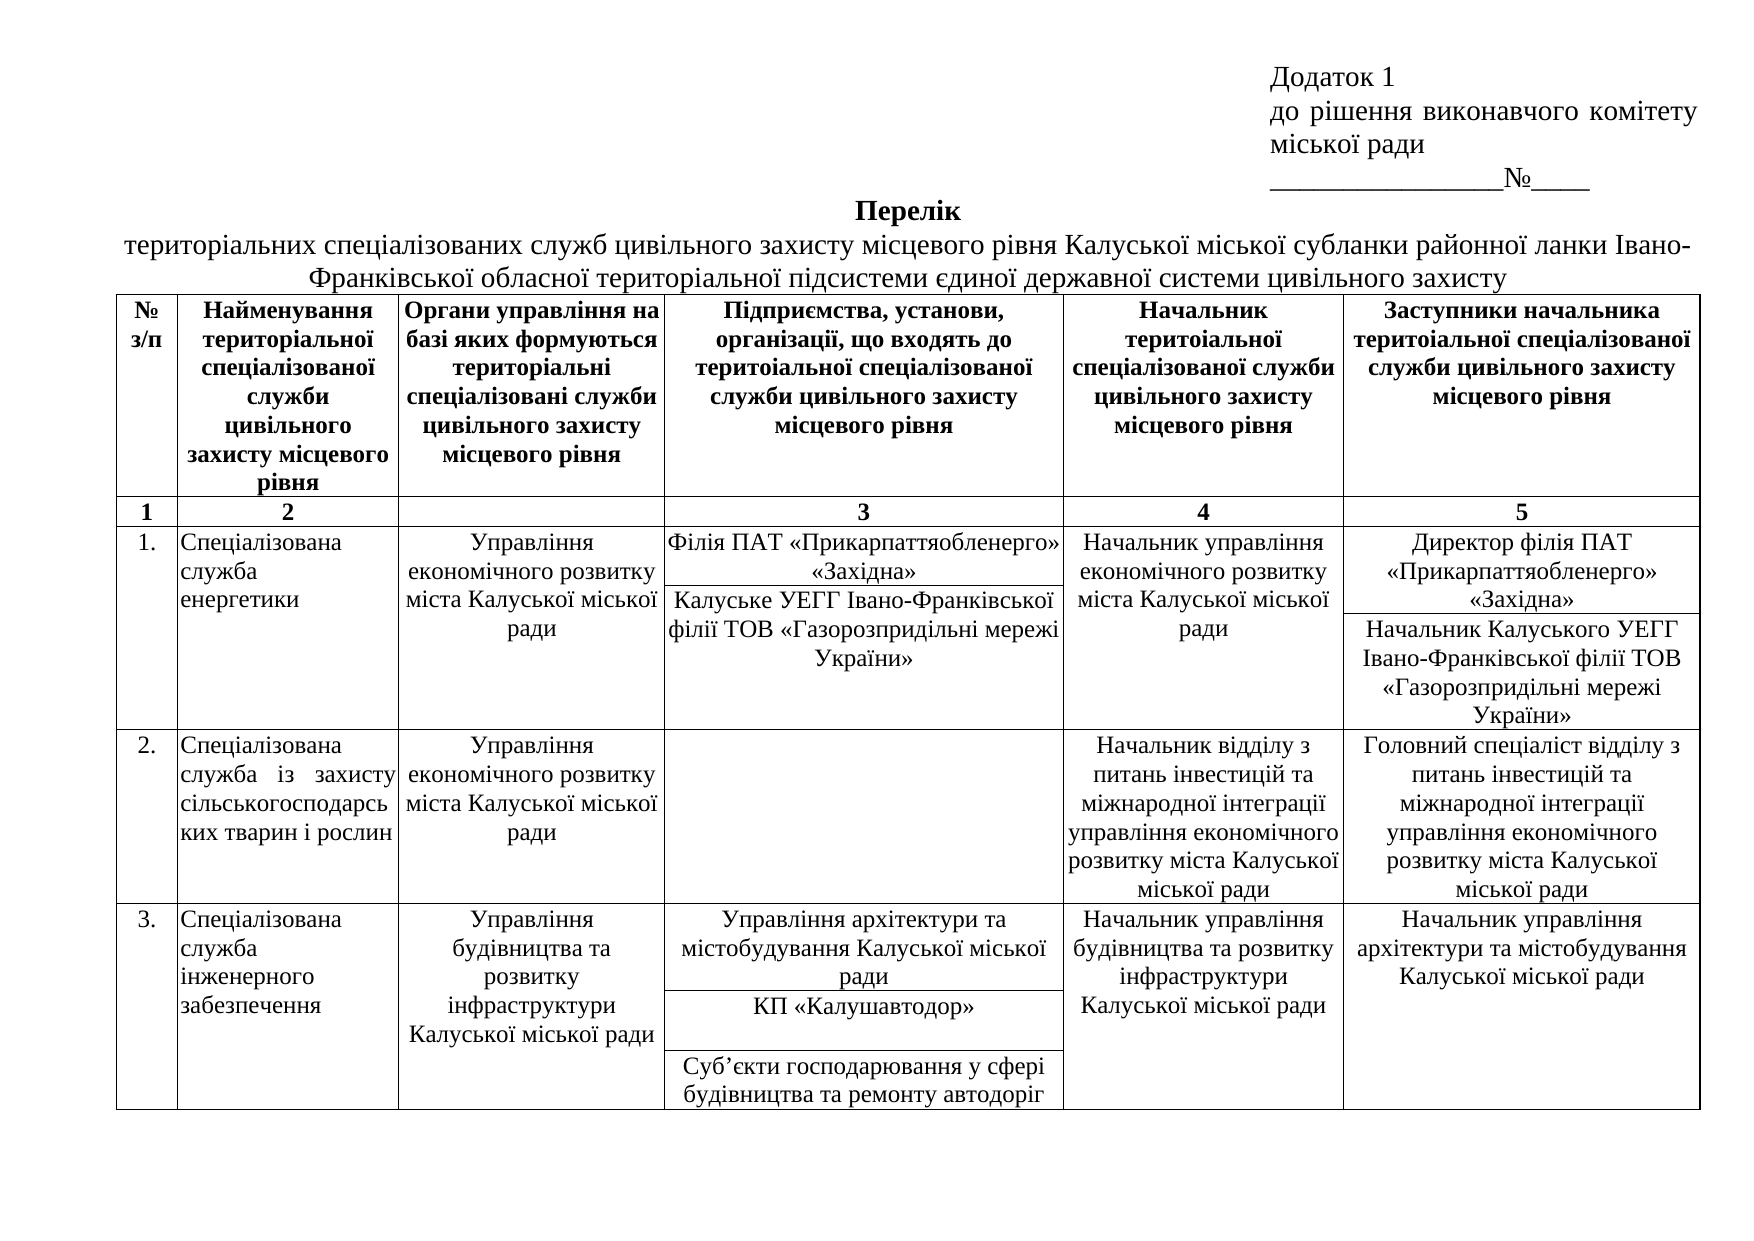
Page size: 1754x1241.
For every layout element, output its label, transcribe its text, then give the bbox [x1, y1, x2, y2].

table_cell [399, 497, 664, 526]
table_cell Управління економічного розвитку міста Калуської міської ради [399, 527, 664, 729]
table_header Заступники начальника теритоіальної спеціалізованої служби цивільного захисту місцевого рівня [1344, 295, 1699, 496]
table_cell 3 [665, 497, 1063, 526]
table_cell 5 [1344, 497, 1699, 526]
table_cell Начальник управління архітектури та містобудування Калуської міської ради [1344, 904, 1699, 1109]
table_cell Начальник управління економічного розвитку міста Калуської міської ради [1064, 527, 1343, 729]
table_cell Управління архітектури та містобудування Калуської міської ради [665, 904, 1063, 990]
table_cell Спеціалізована служба енергетики [178, 527, 398, 729]
text до рішення виконавчого комітету міської ради [1270, 93, 1698, 160]
table_header Найменування територіальної спеціалізованої служби цивільного захисту місцевого рівня [178, 295, 398, 496]
table_cell Спеціалізована служба із захисту сільськогосподарських тварин і рослин [178, 730, 398, 903]
table_header Органи управління на базі яких формуються територіальні спеціалізовані служби цивільного захисту місцевого рівня [399, 295, 664, 496]
text територіальних спеціалізованих служб цивільного захисту місцевого рівня Калуської міської субланки районної ланки Івано-Франківської обласної територіальної підсистеми єдиної державної системи цивільного захисту [118, 227, 1698, 294]
table_cell Начальник управління будівництва та розвитку інфраструктури Калуської міської ради [1064, 904, 1343, 1109]
table_cell Управління економічного розвитку міста Калуської міської ради [399, 730, 664, 903]
table_cell Директор філія ПАТ «Прикарпаттяобленерго» «Західна» [1344, 527, 1699, 613]
table_cell Начальник відділу з питань інвестицій та міжнародної інтеграції управління економічного розвитку міста Калуської міської ради [1064, 730, 1343, 903]
table_cell Суб’єкти господарювання у сфері будівництва та ремонту автодоріг [665, 1051, 1063, 1109]
text ________________№____ [1270, 160, 1698, 193]
table_cell Філія ПАТ «Прикарпаттяобленерго» «Західна» [665, 527, 1063, 584]
table_cell [665, 730, 1063, 903]
table_header Підприємства, установи, організації, що входять до теритоіальної спеціалізованої служби цивільного захисту місцевого рівня [665, 295, 1063, 496]
table_cell 1 [117, 497, 177, 526]
table_header № з/п [117, 295, 177, 496]
table_cell Спеціалізована служба інженерного забезпечення [178, 904, 398, 1109]
text Перелік [118, 193, 1698, 227]
table_cell Головний спеціаліст відділу з питань інвестицій та міжнародної інтеграції управління економічного розвитку міста Калуської міської ради [1344, 730, 1699, 903]
table_cell 2 [178, 497, 398, 526]
table_cell 1. [117, 527, 177, 729]
table_header Начальник теритоіальної спеціалізованої служби цивільного захисту місцевого рівня [1064, 295, 1343, 496]
text Додаток 1 [1270, 59, 1698, 93]
table_cell 2. [117, 730, 177, 903]
table_cell 3. [117, 904, 177, 1109]
table_cell 4 [1064, 497, 1343, 526]
table_cell Начальник Калуського УЕГГ Івано-Франківської філії ТОВ «Газорозпридільні мережі України» [1344, 614, 1699, 729]
table_cell КП «Калушавтодор» [665, 991, 1063, 1050]
table_cell Управління будівництва та розвитку інфраструктури Калуської міської ради [399, 904, 664, 1109]
table_cell Калуське УЕГГ Івано-Франківської філії ТОВ «Газорозпридільні мережі України» [665, 586, 1063, 729]
